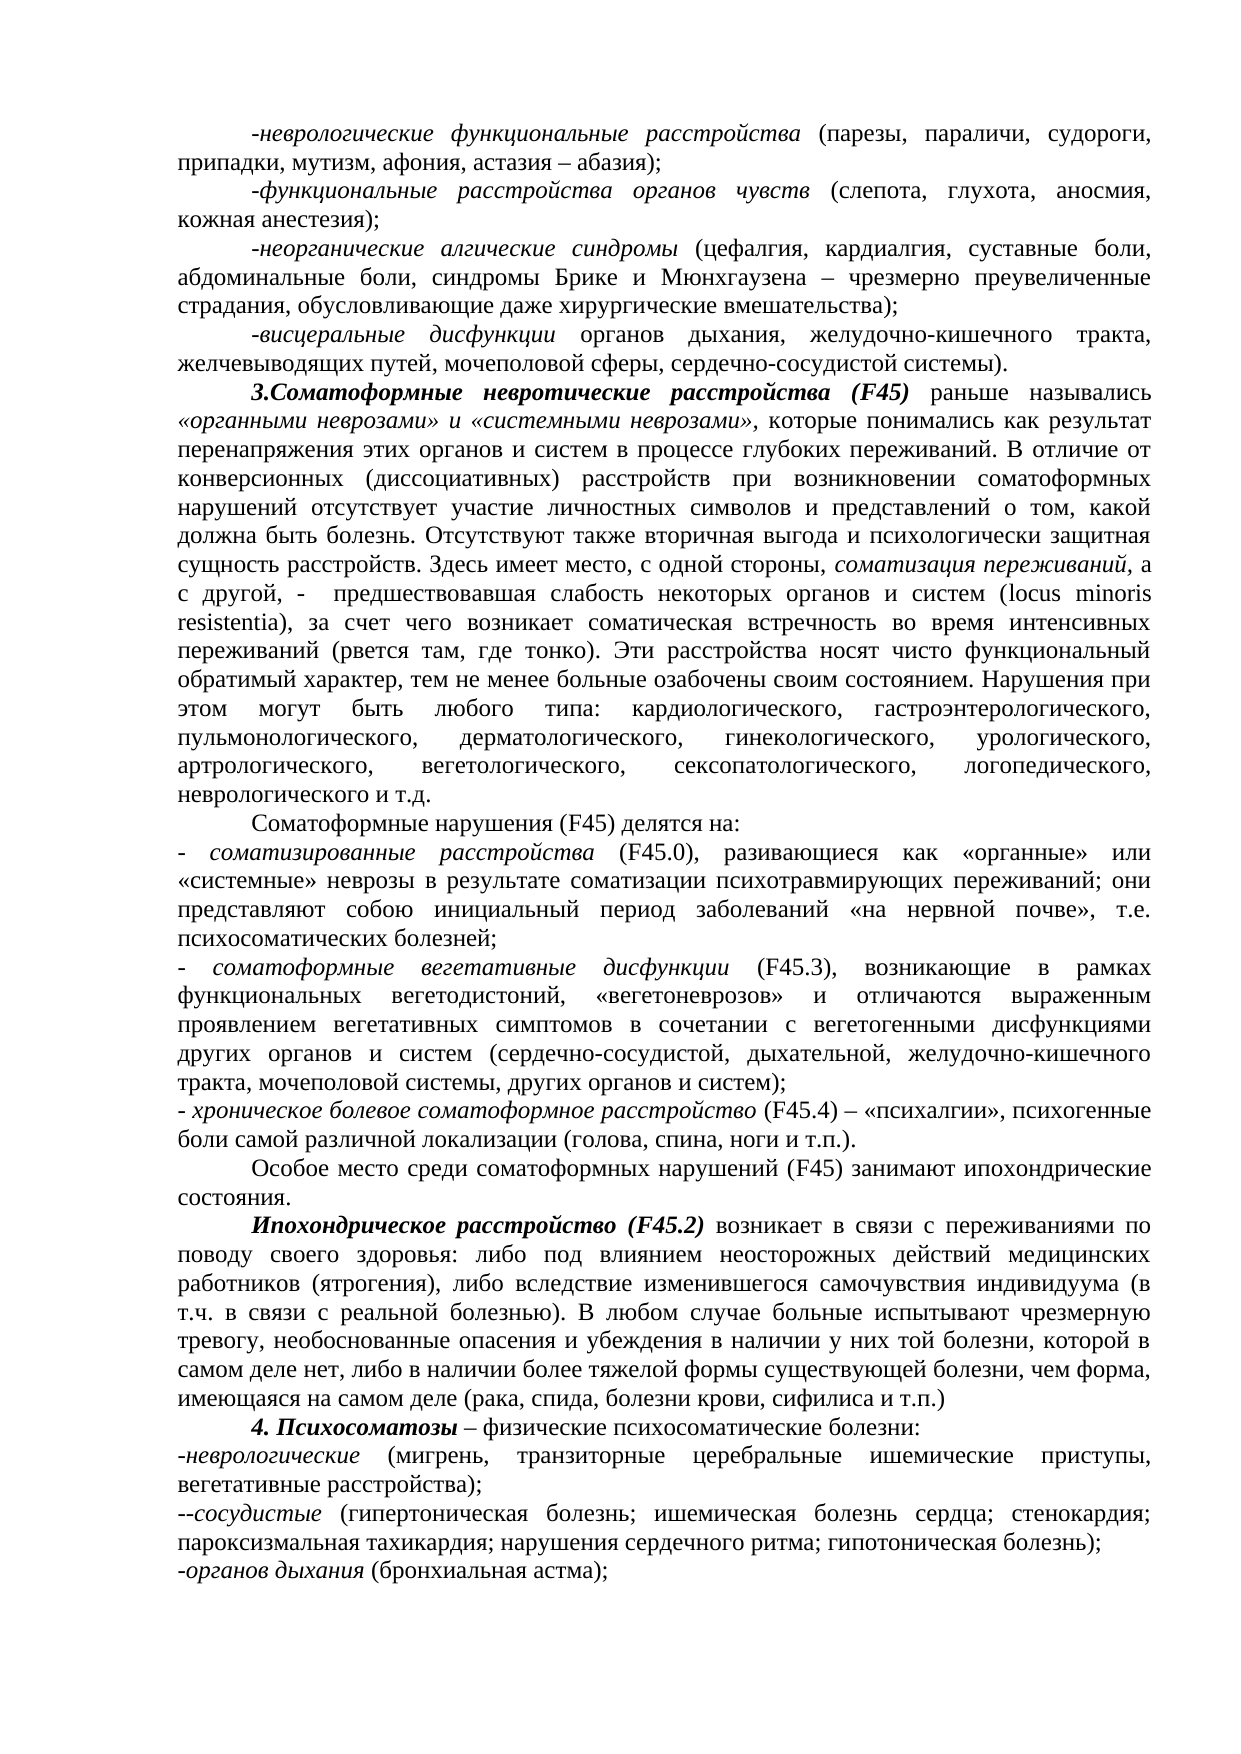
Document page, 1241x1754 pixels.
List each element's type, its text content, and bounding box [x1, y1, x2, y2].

text Особое место среди соматоформных нарушений (F45) занимают ипохондрические состояния. [177, 1153, 1152, 1211]
text - соматизированные расстройства (F45.0), разивающиеся как «органные» или «системные» неврозы в результате соматизации психотравмирующих переживаний; они представляют собою инициальный период заболеваний «на нервной почве», т.е. психосоматических болезней; [177, 837, 1152, 952]
text -висцеральные дисфункции органов дыхания, желудочно-кишечного тракта, желчевыводящих путей, мочеполовой сферы, сердечно-сосудистой системы). [177, 319, 1152, 377]
text -органов дыхания (бронхиальная астма); [177, 1556, 1152, 1584]
text -функциональные расстройства органов чувств (слепота, глухота, аносмия, кожная анестезия); [177, 176, 1152, 233]
text 3.Соматоформные невротические расстройства (F45) раньше назывались «органными неврозами» и «системными неврозами», которые понимались как результат перенапряжения этих органов и систем в процессе глубоких переживаний. В отличие от конверсионных (диссоциативных) расстройств при возникновении соматоформных нарушений отсутствует участие личностных символов и представлений о том, какой должна быть болезнь. Отсутствуют также вторичная выгода и психологически защитная сущность расстройств. Здесь имеет место, с одной стороны, соматизация переживаний, а с другой, - предшествовавшая слабость некоторых органов и систем (locus minoris resistentia), за счет чего возникает соматическая встречность во время интенсивных переживаний (рвется там, где тонко). Эти расстройства носят чисто функциональный обратимый характер, тем не менее больные озабочены своим состоянием. Нарушения при этом могут быть любого типа: кардиологического, гастроэнтерологического, пульмонологического, дерматологического, гинекологического, урологического, артрологического, вегетологического, сексопатологического, логопедического, неврологического и т.д. [177, 377, 1152, 808]
text -неврологические функциональные расстройства (парезы, параличи, судороги, припадки, мутизм, афония, астазия – абазия); [177, 118, 1152, 176]
text 4. Психосоматозы – физические психосоматические болезни: [177, 1412, 1152, 1441]
text Соматоформные нарушения (F45) делятся на: [177, 808, 1152, 837]
text - соматоформные вегетативные дисфункции (F45.3), возникающие в рамках функциональных вегетодистоний, «вегетоневрозов» и отличаются выраженным проявлением вегетативных симптомов в сочетании с вегетогенными дисфункциями других органов и систем (сердечно-сосудистой, дыхательной, желудочно-кишечного тракта, мочеполовой системы, других органов и систем); [177, 952, 1152, 1096]
text --сосудистые (гипертоническая болезнь; ишемическая болезнь сердца; стенокардия; пароксизмальная тахикардия; нарушения сердечного ритма; гипотоническая болезнь); [177, 1498, 1152, 1556]
text - хроническое болевое соматоформное расстройство (F45.4) – «психалгии», психогенные боли самой различной локализации (голова, спина, ноги и т.п.). [177, 1096, 1152, 1153]
text -неврологические (мигрень, транзиторные церебральные ишемические приступы, вегетативные расстройства); [177, 1441, 1152, 1498]
text -неорганические алгические синдромы (цефалгия, кардиалгия, суставные боли, абдоминальные боли, синдромы Брике и Мюнхгаузена – чрезмерно преувеличенные страдания, обусловливающие даже хирургические вмешательства); [177, 233, 1152, 319]
text Ипохондрическое расстройство (F45.2) возникает в связи с переживаниями по поводу своего здоровья: либо под влиянием неосторожных действий медицинских работников (ятрогения), либо вследствие изменившегося самочувствия индивидуума (в т.ч. в связи с реальной болезнью). В любом случае больные испытывают чрезмерную тревогу, необоснованные опасения и убеждения в наличии у них той болезни, которой в самом деле нет, либо в наличии более тяжелой формы существующей болезни, чем форма, имеющаяся на самом деле (рака, спида, болезни крови, сифилиса и т.п.) [177, 1211, 1152, 1412]
